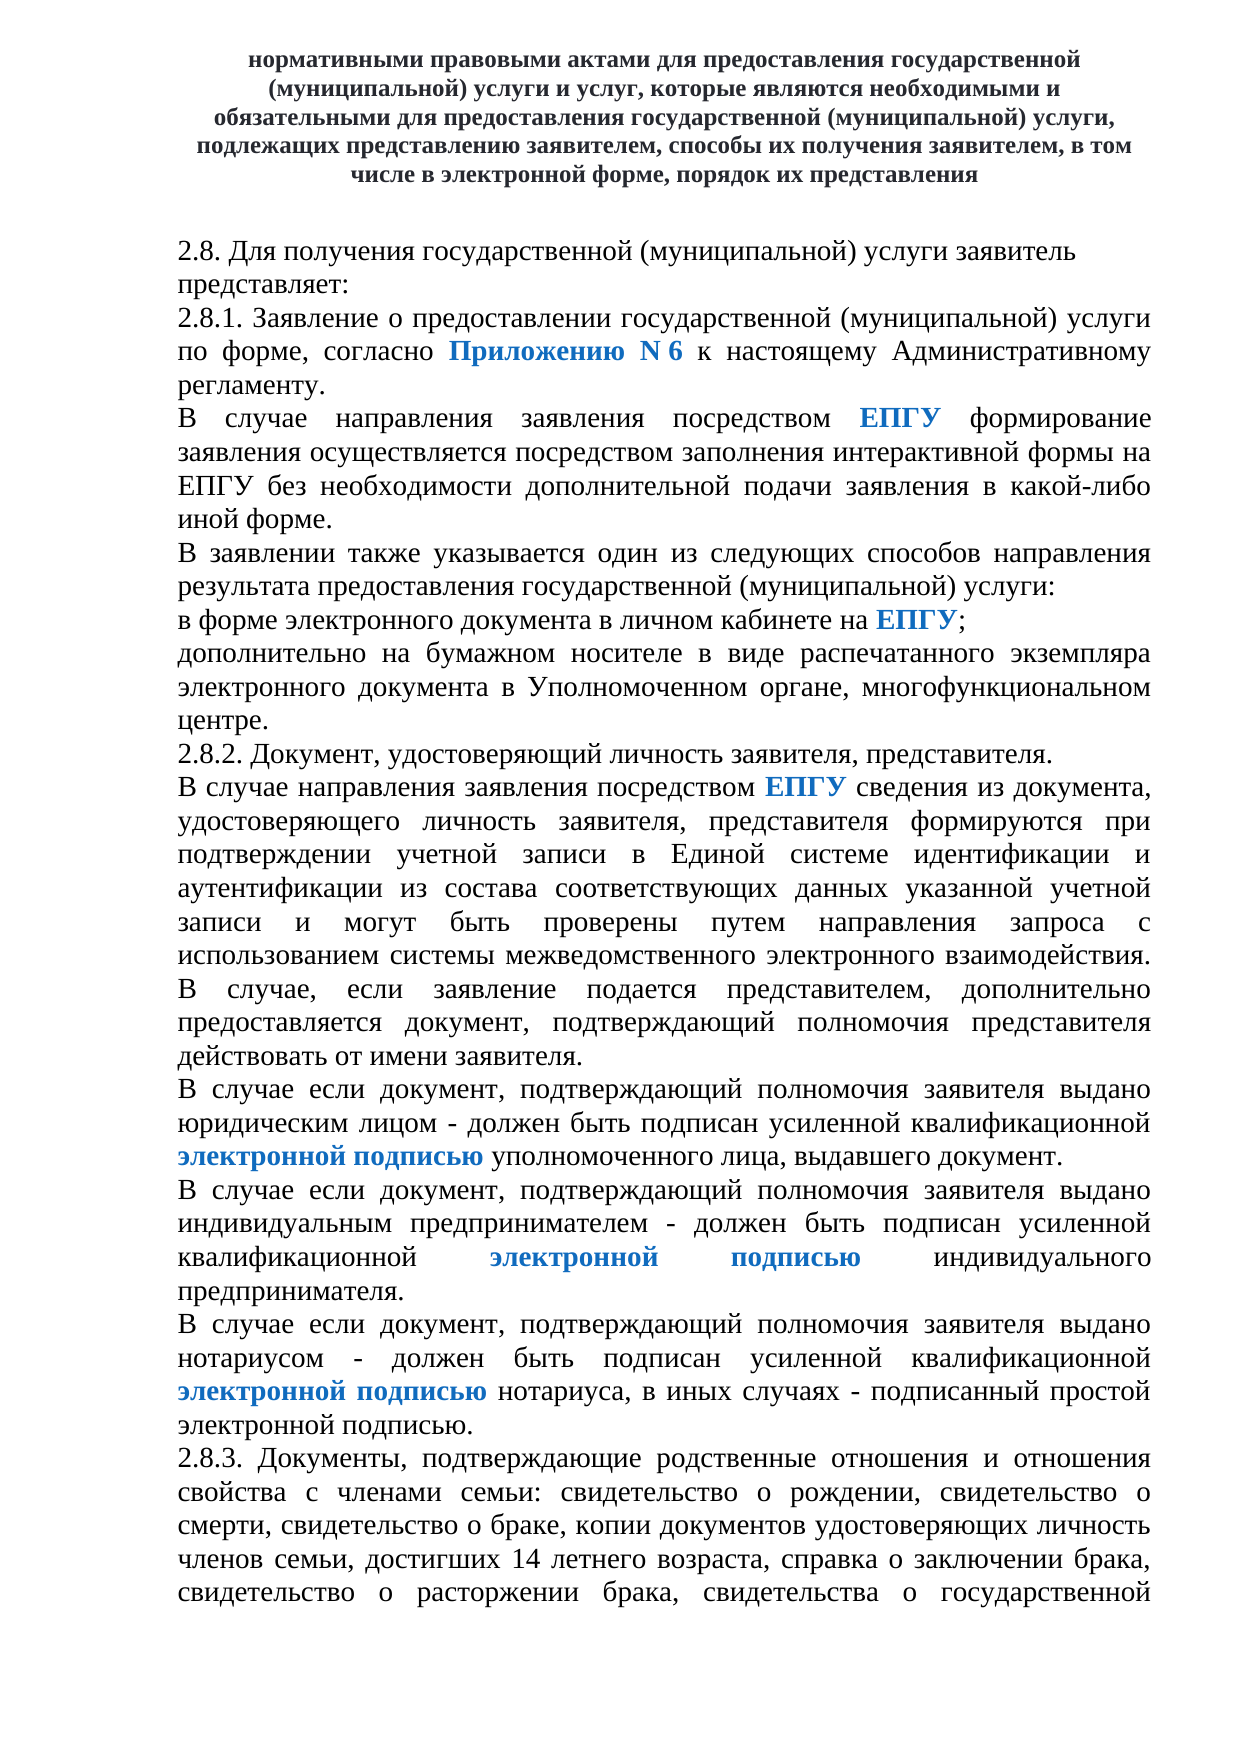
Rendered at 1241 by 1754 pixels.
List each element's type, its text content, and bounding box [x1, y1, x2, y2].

text 2.8.1. Заявление о предоставлении государственной (муниципальной) услуги по форме, согласно Приложению N 6 к настоящему Административному регламенту. [177, 300, 1152, 401]
text в форме электронного документа в личном кабинете на ЕПГУ; [177, 602, 1152, 635]
text дополнительно на бумажном носителе в виде распечатанного экземпляра электронного документа в Уполномоченном органе, многофункциональном центре. [177, 635, 1152, 736]
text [177, 1440, 1152, 1608]
text 2.8.2. Документ, удостоверяющий личность заявителя, представителя. [177, 736, 1152, 769]
text В случае если документ, подтверждающий полномочия заявителя выдано индивидуальным предпринимателем - должен быть подписан усиленной квалификационной электронной подписью индивидуального предпринимателя. [177, 1172, 1152, 1306]
text В заявлении также указывается один из следующих способов направления результата предоставления государственной (муниципальной) услуги: [177, 535, 1152, 602]
text В случае направления заявления посредством ЕПГУ сведения из документа, удостоверяющего личность заявителя, представителя формируются при подтверждении учетной записи в Единой системе идентификации и аутентификации из состава соответствующих данных указанной учетной записи и могут быть проверены путем направления запроса с использованием системы межведомственного электронного взаимодействия. В случае, если заявление подается представителем, дополнительно предоставляется документ, подтверждающий полномочия представителя действовать от имени заявителя. [177, 769, 1152, 1071]
text В случае направления заявления посредством ЕПГУ формирование заявления осуществляется посредством заполнения интерактивной формы на ЕПГУ без необходимости дополнительной подачи заявления в какой-либо иной форме. [177, 401, 1152, 535]
text В случае если документ, подтверждающий полномочия заявителя выдано юридическим лицом - должен быть подписан усиленной квалификационной электронной подписью уполномоченного лица, выдавшего документ. [177, 1071, 1152, 1172]
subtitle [177, 44, 1152, 188]
text В случае если документ, подтверждающий полномочия заявителя выдано нотариусом - должен быть подписан усиленной квалификационной электронной подписью нотариуса, в иных случаях - подписанный простой электронной подписью. [177, 1306, 1152, 1440]
text 2.8. Для получения государственной (муниципальной) услуги заявитель представляет: [177, 233, 1152, 300]
